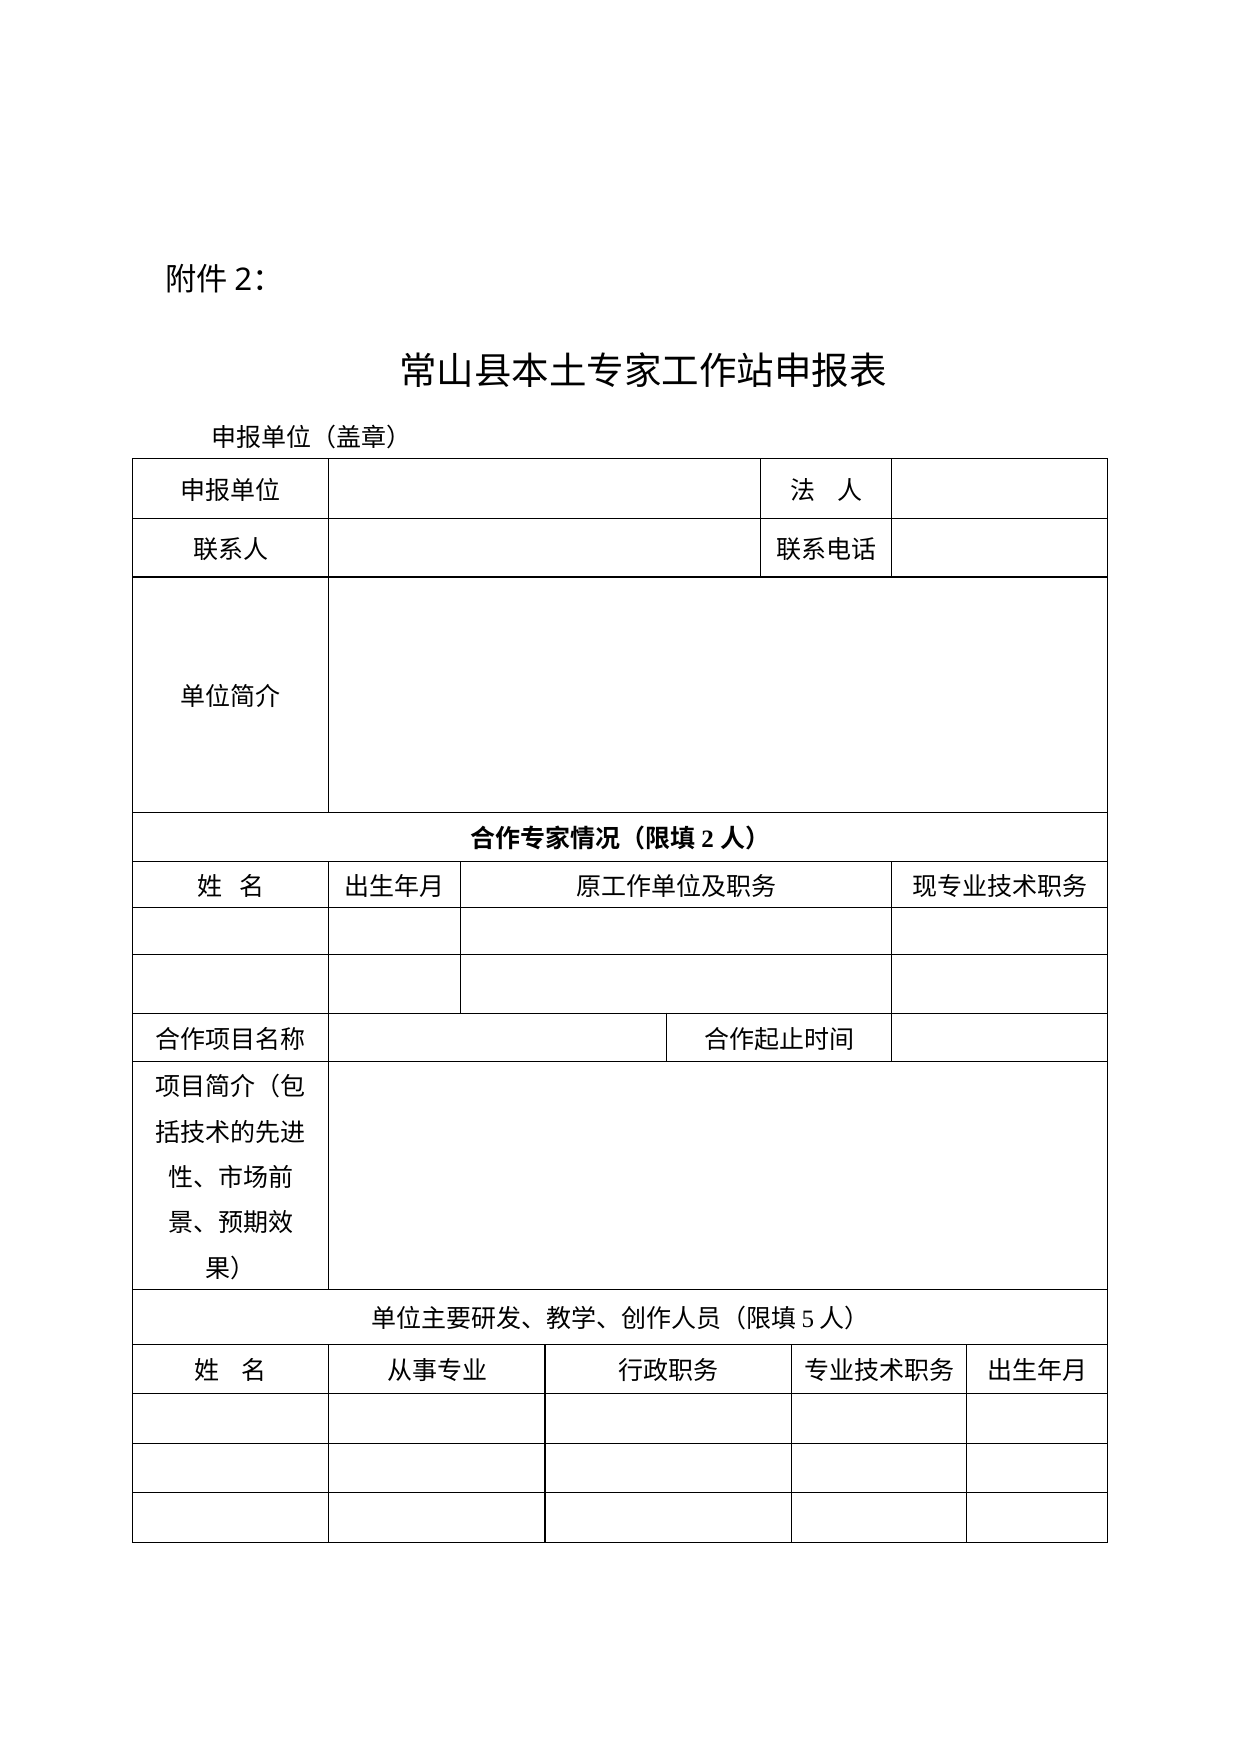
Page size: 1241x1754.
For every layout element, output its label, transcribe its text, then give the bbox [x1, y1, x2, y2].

table_cell [792, 1493, 966, 1542]
table_cell [892, 519, 1107, 576]
text 申报单位（盖章） [165, 413, 1075, 458]
table_cell 原工作单位及职务 [461, 862, 891, 907]
table_cell [133, 908, 328, 954]
table_cell [329, 1444, 544, 1492]
table_cell 专业技术职务 [792, 1345, 966, 1393]
table_cell [461, 955, 891, 1013]
table_header 申报单位 [133, 459, 328, 517]
table_cell 合作项目名称 [133, 1014, 328, 1061]
table_cell [329, 955, 460, 1013]
table_cell [892, 908, 1107, 954]
table_cell [133, 955, 328, 1013]
table_cell [892, 955, 1107, 1013]
table_cell 项目简介（包括技术的先进性、市场前景、预期效果） [133, 1062, 328, 1289]
table_header [329, 459, 760, 517]
table_cell [967, 1444, 1107, 1492]
table_cell 姓 名 [133, 862, 328, 907]
table_cell [329, 578, 1107, 812]
table_cell [329, 519, 760, 576]
table_cell 合作专家情况（限填 2 人） [133, 813, 1107, 861]
table_cell 单位简介 [133, 578, 328, 812]
table_header [892, 459, 1107, 517]
table_cell 从事专业 [329, 1345, 544, 1393]
table_cell [967, 1394, 1107, 1442]
table_header 法 人 [761, 459, 891, 517]
table_cell [546, 1493, 791, 1542]
table_cell 出生年月 [329, 862, 460, 907]
table_cell [133, 1444, 328, 1492]
table_cell [329, 1014, 666, 1061]
table_cell [329, 1493, 544, 1542]
table_cell [329, 908, 460, 954]
table_cell 单位主要研发、教学、创作人员（限填5人） [133, 1290, 1107, 1344]
table_cell 行政职务 [546, 1345, 791, 1393]
table_cell [792, 1394, 966, 1442]
table_cell [461, 908, 891, 954]
table_cell [792, 1444, 966, 1492]
table_cell 现专业技术职务 [892, 862, 1107, 907]
table_cell [967, 1493, 1107, 1542]
table_cell 合作起止时间 [667, 1014, 891, 1061]
table_cell [892, 1014, 1107, 1061]
text 常山县本土专家工作站申报表 [165, 322, 1075, 413]
table_cell [546, 1394, 791, 1442]
table_cell [133, 1394, 328, 1442]
table_cell [133, 1493, 328, 1542]
table_cell [329, 1394, 544, 1442]
table_cell [546, 1444, 791, 1492]
table_cell [329, 1062, 1107, 1289]
table_cell 联系人 [133, 519, 328, 576]
table_cell 联系电话 [761, 519, 891, 576]
table_cell 出生年月 [967, 1345, 1107, 1393]
text 附件2： [165, 232, 1075, 322]
table_cell 姓 名 [133, 1345, 328, 1393]
